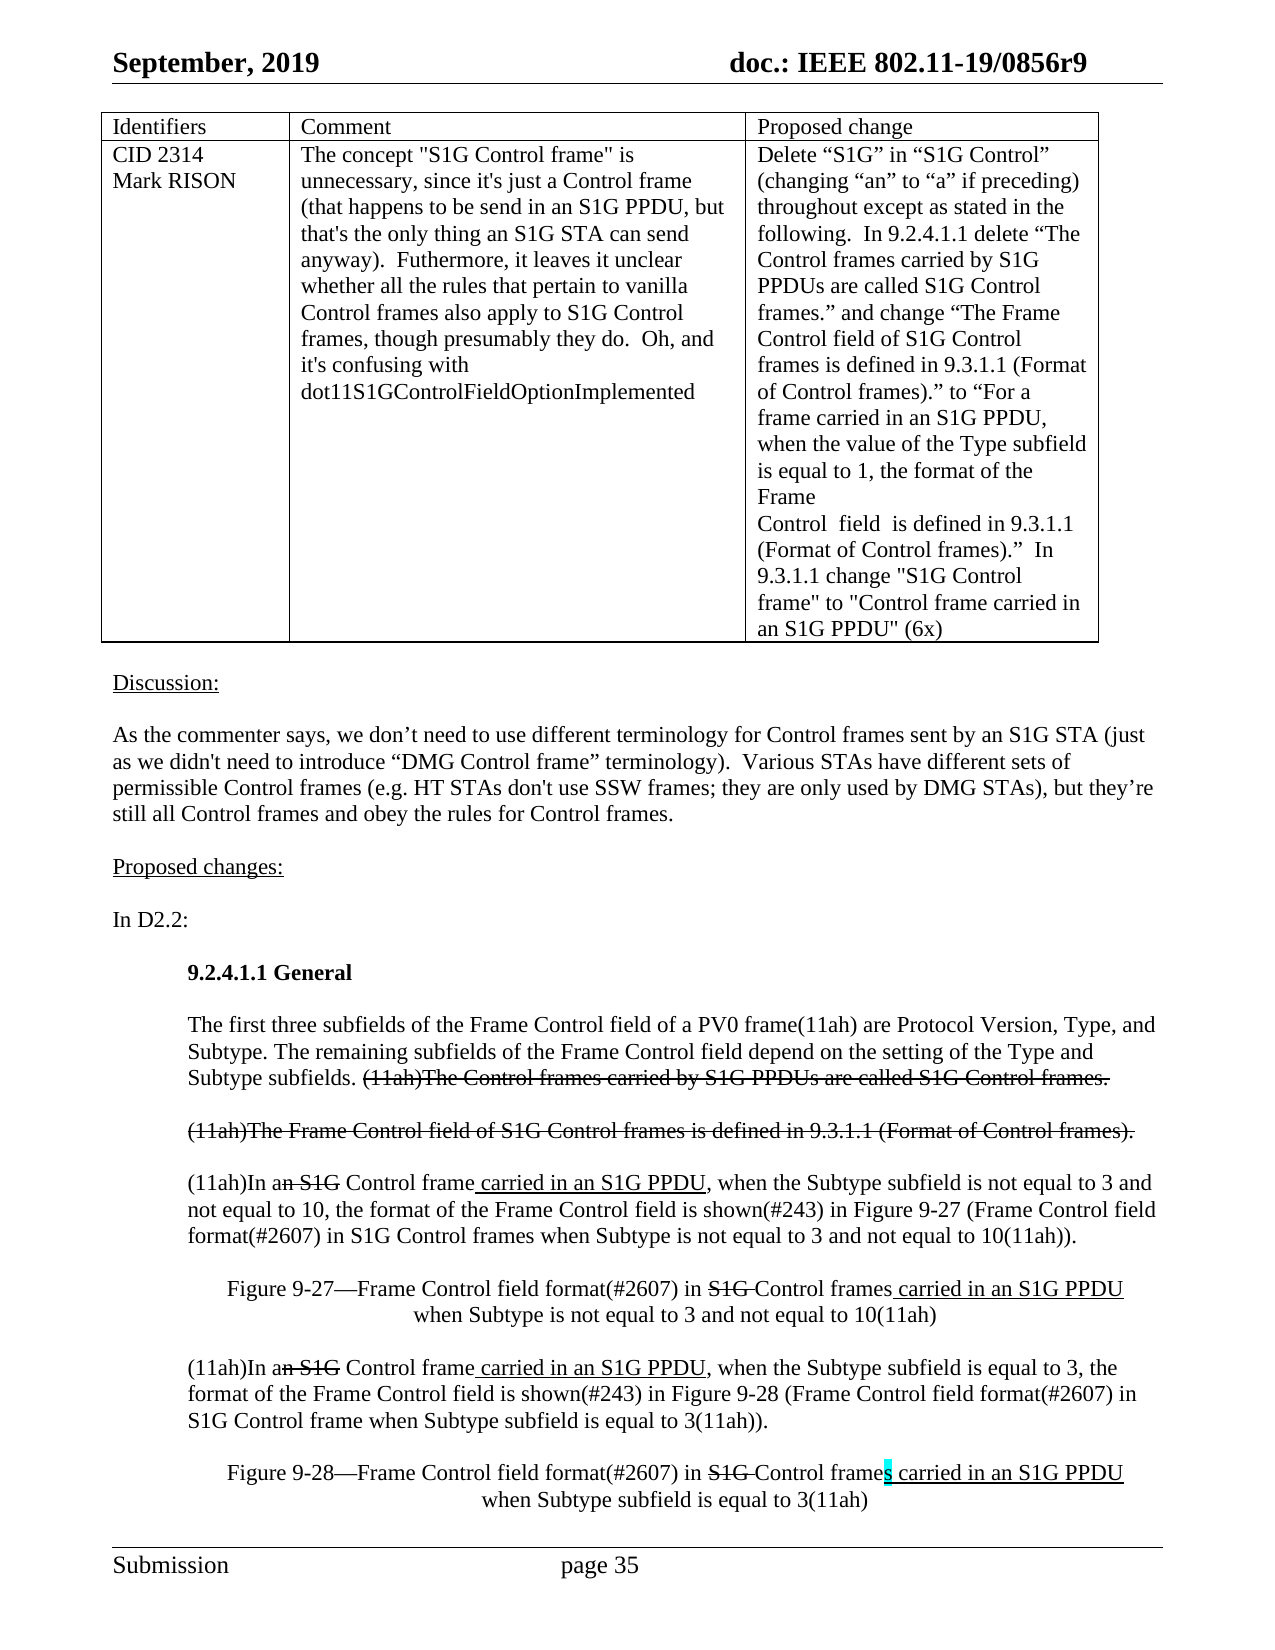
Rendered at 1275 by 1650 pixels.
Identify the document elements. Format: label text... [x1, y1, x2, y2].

text (11ah)The Frame Control field of S1G Control frames is defined in 9.3.1.1 (Format of Control frames). [187, 1117, 1163, 1143]
text Discussion: [112, 669, 1163, 695]
text Figure 9-27—Frame Control field format(#2607) in S1G Control frames carried in an S1G PPDU [187, 1275, 1163, 1301]
text (11ah)In an S1G Control frame carried in an S1G PPDU, when the Subtype subfield is equal to 3, the format of the Frame Control field is shown(#243) in Figure 9-28 (Frame Control field format(#2607) in S1G Control frame when Subtype subfield is equal to 3(11ah)). [187, 1354, 1163, 1433]
table_header Comment [290, 113, 745, 139]
text As the commenter says, we don’t need to use different terminology for Control frames sent by an S1G STA (just as we didn't need to introduce “DMG Control frame” terminology). Various STAs have different sets of permissible Control frames (e.g. HT STAs don't use SSW frames; they are only used by DMG STAs), but they’re still all Control frames and obey the rules for Control frames. [112, 721, 1163, 827]
text Figure 9-28—Frame Control field format(#2607) in S1G Control frames carried in an S1G PPDU [187, 1459, 884, 1486]
text Figure 9-28—Frame Control field format(#2607) in S1G Control frames carried in an S1G PPDU [892, 1459, 1163, 1486]
text (11ah)In an S1G Control frame carried in an S1G PPDU, when the Subtype subfield is not equal to 3 and not equal to 10, the format of the Frame Control field is shown(#243) in Figure 9-27 (Frame Control field format(#2607) in S1G Control frames when Subtype is not equal to 3 and not equal to 10(11ah)). [187, 1169, 1163, 1248]
text 9.2.4.1.1 General [187, 959, 1163, 985]
text In D2.2: [112, 906, 1163, 932]
table_cell The concept "S1G Control frame" is unnecessary, since it's just a Control frame (that happens to be send in an S1G PPDU, but that's the only thing an S1G STA can send anyway). Futhermore, it leaves it unclear whether all the rules that pertain to vanilla Control frames also apply to S1G Control frames, though presumably they do. Oh, and it's confusing with dot11S1GControlFieldOptionImplemented [290, 141, 745, 641]
text when Subtype subfield is equal to 3(11ah) [187, 1486, 1163, 1512]
text The first three subfields of the Frame Control field of a PV0 frame(11ah) are Protocol Version, Type, and Subtype. The remaining subfields of the Frame Control field depend on the setting of the Type and Subtype subfields. (11ah)The Control frames carried by S1G PPDUs are called S1G Control frames. [187, 1011, 1163, 1090]
text when Subtype is not equal to 3 and not equal to 10(11ah) [187, 1301, 1163, 1328]
text Proposed changes: [112, 853, 1163, 879]
table_cell Delete “S1G” in “S1G Control” (changing “an” to “a” if preceding) throughout except as stated in the following. In 9.2.4.1.1 delete “The Control frames carried by S1G PPDUs are called S1G Control frames.” and change “The Frame Control field of S1G Control frames is defined in 9.3.1.1 (Format of Control frames).” to “For a frame carried in an S1G PPDU, when the value of the Type subfield is equal to 1, the format of the Frame Control field is defined in 9.3.1.1 (Format of Control frames).” In 9.3.1.1 change "S1G Control frame" to "Control frame carried in an S1G PPDU" (6x) [746, 141, 1098, 641]
table_cell CID 2314 Mark RISON [102, 141, 289, 641]
table_header Proposed change [746, 113, 1098, 139]
table_header Identifiers [102, 113, 289, 139]
